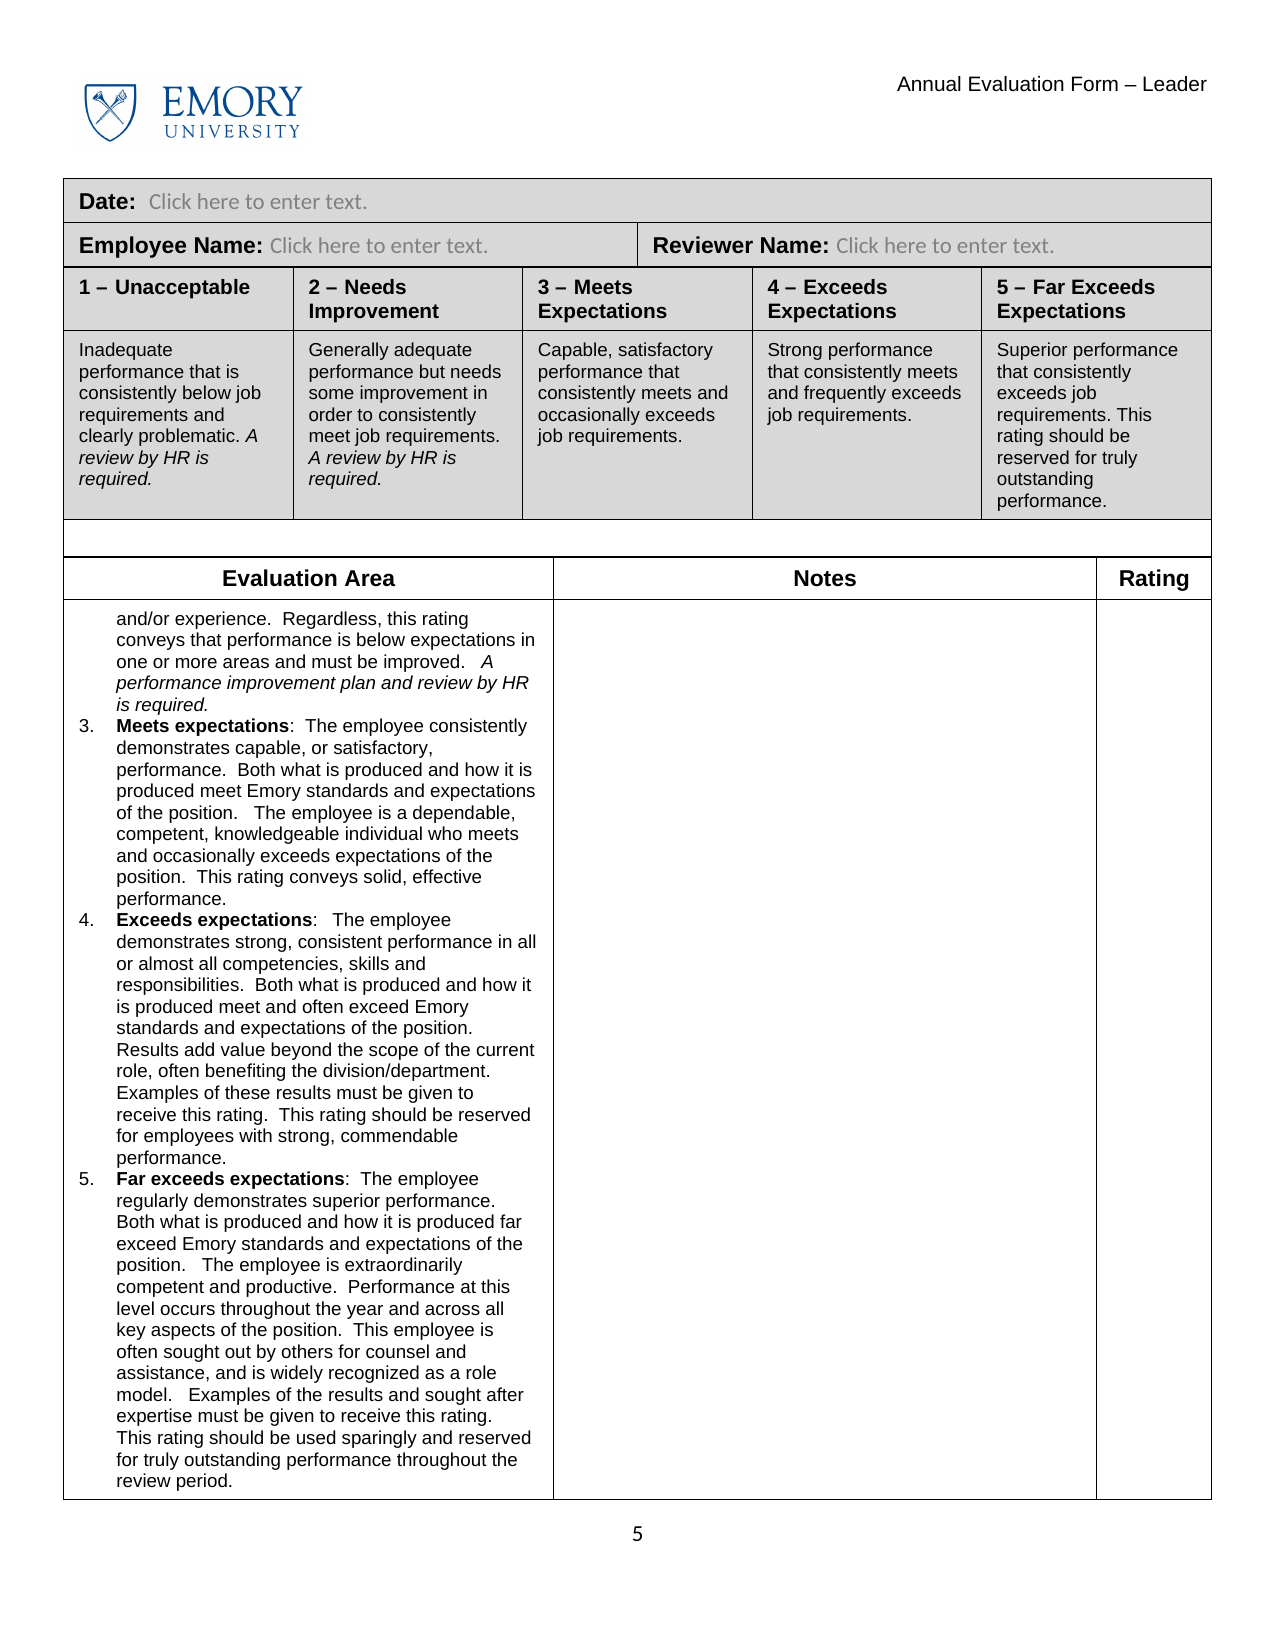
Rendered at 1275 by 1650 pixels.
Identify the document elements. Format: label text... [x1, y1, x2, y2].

table_cell 5 – Far Exceeds Expectations [982, 268, 1211, 330]
table_cell 3 – Meets Expectations [523, 268, 752, 330]
table_cell Inadequate performance that is consistently below job requirements and clearly problematic. A review by HR is required. [64, 331, 293, 519]
table_header Date: [64, 179, 1211, 222]
table_cell Capable, satisfactory performance that consistently meets and occasionally exceeds job requirements. [523, 331, 752, 519]
table_cell Rating [1097, 558, 1211, 599]
table_cell 1 – Unacceptable [64, 268, 293, 330]
table_cell [64, 520, 1211, 556]
table_cell Strong performance that consistently meets and frequently exceeds job requirements. [753, 331, 981, 519]
table_cell Reviewer Name: [638, 223, 1211, 266]
table_cell 2 – Needs Improvement [294, 268, 522, 330]
table_cell 4 – Exceeds Expectations [753, 268, 981, 330]
table_cell Evaluation Area [64, 558, 553, 599]
table_cell [554, 600, 1096, 1499]
table_cell [1097, 600, 1211, 1499]
picture [75, 75, 310, 151]
table_cell Employee Name: [64, 223, 637, 266]
table_cell Overall Score Unacceptable: The employee frequently performs below the level expected of this position in all or almost all key aspects of the position. Both what is produced and how it is produced are below Emory standards and clearly unacceptable. Unless there is obvious and immediate improvement, earning this rating should cause Emory and the employee to seriously consider whether continued employment is appropriate. A performance improvement plan and review by HR is required. Needs improvement: The employee demonstrates adequate performance in most areas, but needs improvement in one or more significant aspects that are critical to the position. Either what is produced or how it is produced require improvement in one or more areas to meet expectations of the position and Emory. Such performance shortfalls may be attributable to newness on the job, missing or undeveloped skills, and/or experience. Regardless, this rating conveys that performance is below expectations in one or more areas and must be improved. A performance improvement plan and review by HR is required. Meets expectations: The employee consistently demonstrates capable, or satisfactory, performance. Both what is produced and how it is produced meet Emory standards and expectations of the position. The employee is a dependable, competent, knowledgeable individual who meets and occasionally exceeds expectations of the position. This rating conveys solid, effective performance. Exceeds expectations: The employee demonstrates strong, consistent performance in all or almost all competencies, skills and responsibilities. Both what is produced and how it is produced meet and often exceed Emory standards and expectations of the position. Results add value beyond the scope of the current role, often benefiting the division/department. Examples of these results must be given to receive this rating. This rating should be reserved for employees with strong, commendable performance. Far exceeds expectations: The employee regularly demonstrates superior performance. Both what is produced and how it is produced far exceed Emory standards and expectations of the position. The employee is extraordinarily competent and productive. Performance at this level occurs throughout the year and across all key aspects of the position. This employee is often sought out by others for counsel and assistance, and is widely recognized as a role model. Examples of the results and sought after expertise must be given to receive this rating. This rating should be used sparingly and reserved for truly outstanding performance throughout the review period. [64, 600, 553, 1499]
table_cell Superior performance that consistently exceeds job requirements. This rating should be reserved for truly outstanding performance. [982, 331, 1211, 519]
table_cell Notes [554, 558, 1096, 599]
table_cell Generally adequate performance but needs some improvement in order to consistently meet job requirements. A review by HR is required. [294, 331, 522, 519]
